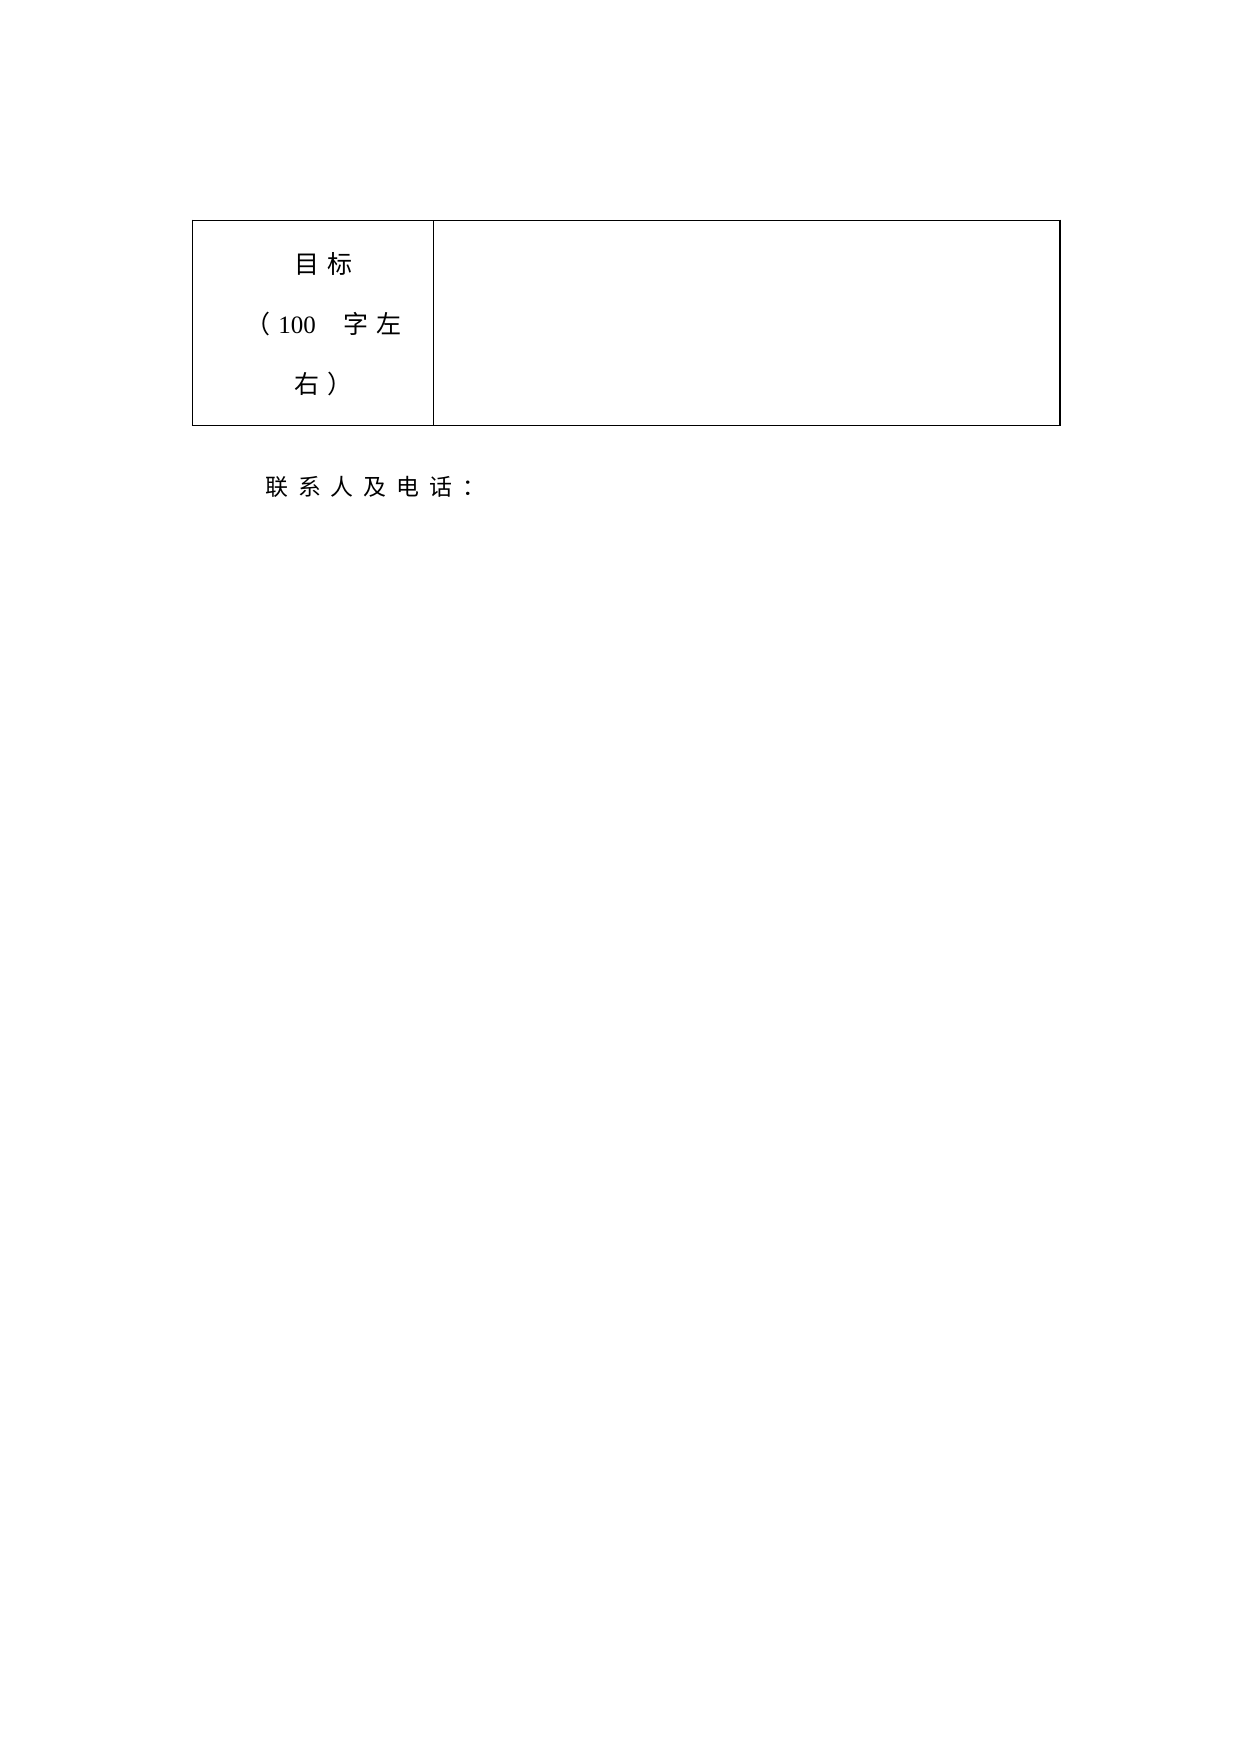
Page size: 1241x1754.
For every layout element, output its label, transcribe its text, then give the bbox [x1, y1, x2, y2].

text 联系人及电话： [167, 456, 1085, 516]
table_cell 目标 （100字左右） [193, 221, 433, 425]
table_cell [434, 221, 1059, 425]
